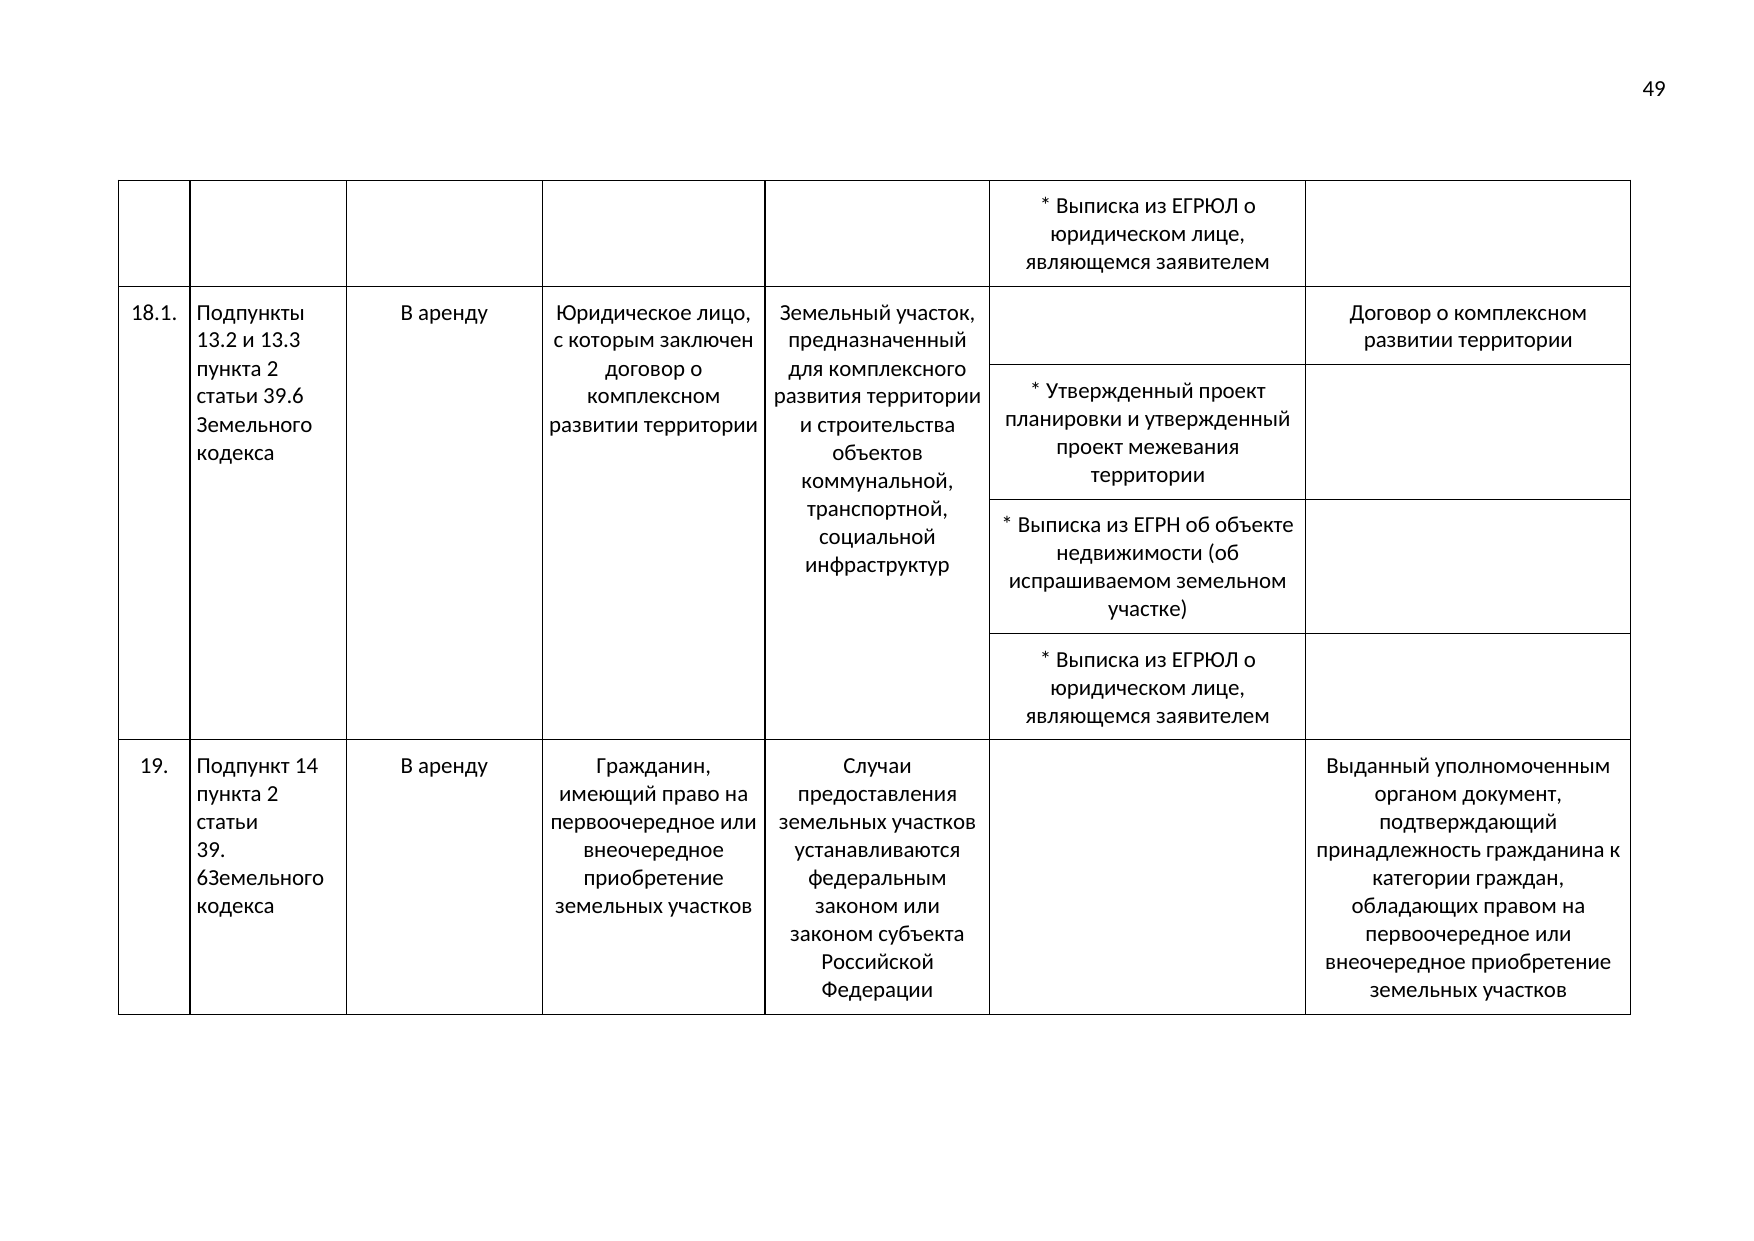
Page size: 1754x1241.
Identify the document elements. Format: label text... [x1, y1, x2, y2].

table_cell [543, 740, 764, 1014]
table_cell Подпункты 13.2 и 13.3 пункта 2 статьи 39.6 Земельного кодекса [191, 287, 346, 739]
table_cell [990, 287, 1305, 364]
table_cell [990, 740, 1305, 1014]
table_cell * Выписка из ЕГРН об объекте недвижимости (об испрашиваемом земельном участке) [990, 500, 1305, 633]
table_cell * Выписка из ЕГРЮЛ о юридическом лице, являющемся заявителем [990, 181, 1305, 286]
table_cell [191, 740, 346, 1014]
table_cell 18.1. [119, 287, 189, 739]
table_cell В аренду [347, 287, 542, 739]
table_cell * Выписка из ЕГРЮЛ о юридическом лице, являющемся заявителем [990, 634, 1305, 739]
table_cell Выданный уполномоченным органом документ, подтверждающий принадлежность гражданина к категории граждан, обладающих правом на первоочередное или внеочередное приобретение земельных участков [1306, 740, 1630, 1014]
table_cell Земельный участок, предназначенный для комплексного развития территории и строительства объектов коммунальной, транспортной, социальной инфраструктур [766, 287, 989, 739]
table_cell [1306, 181, 1630, 286]
table_cell Юридическое лицо, с которым заключен договор о комплексном развитии территории [543, 287, 764, 739]
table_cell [990, 365, 1305, 499]
table_cell [1306, 365, 1630, 499]
table_cell [1306, 500, 1630, 633]
table_cell Договор о комплексном развитии территории [1306, 287, 1630, 364]
table_cell [1306, 634, 1630, 739]
table_cell 19. [119, 740, 189, 1014]
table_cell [766, 740, 989, 1014]
table_cell В аренду [347, 740, 542, 1014]
